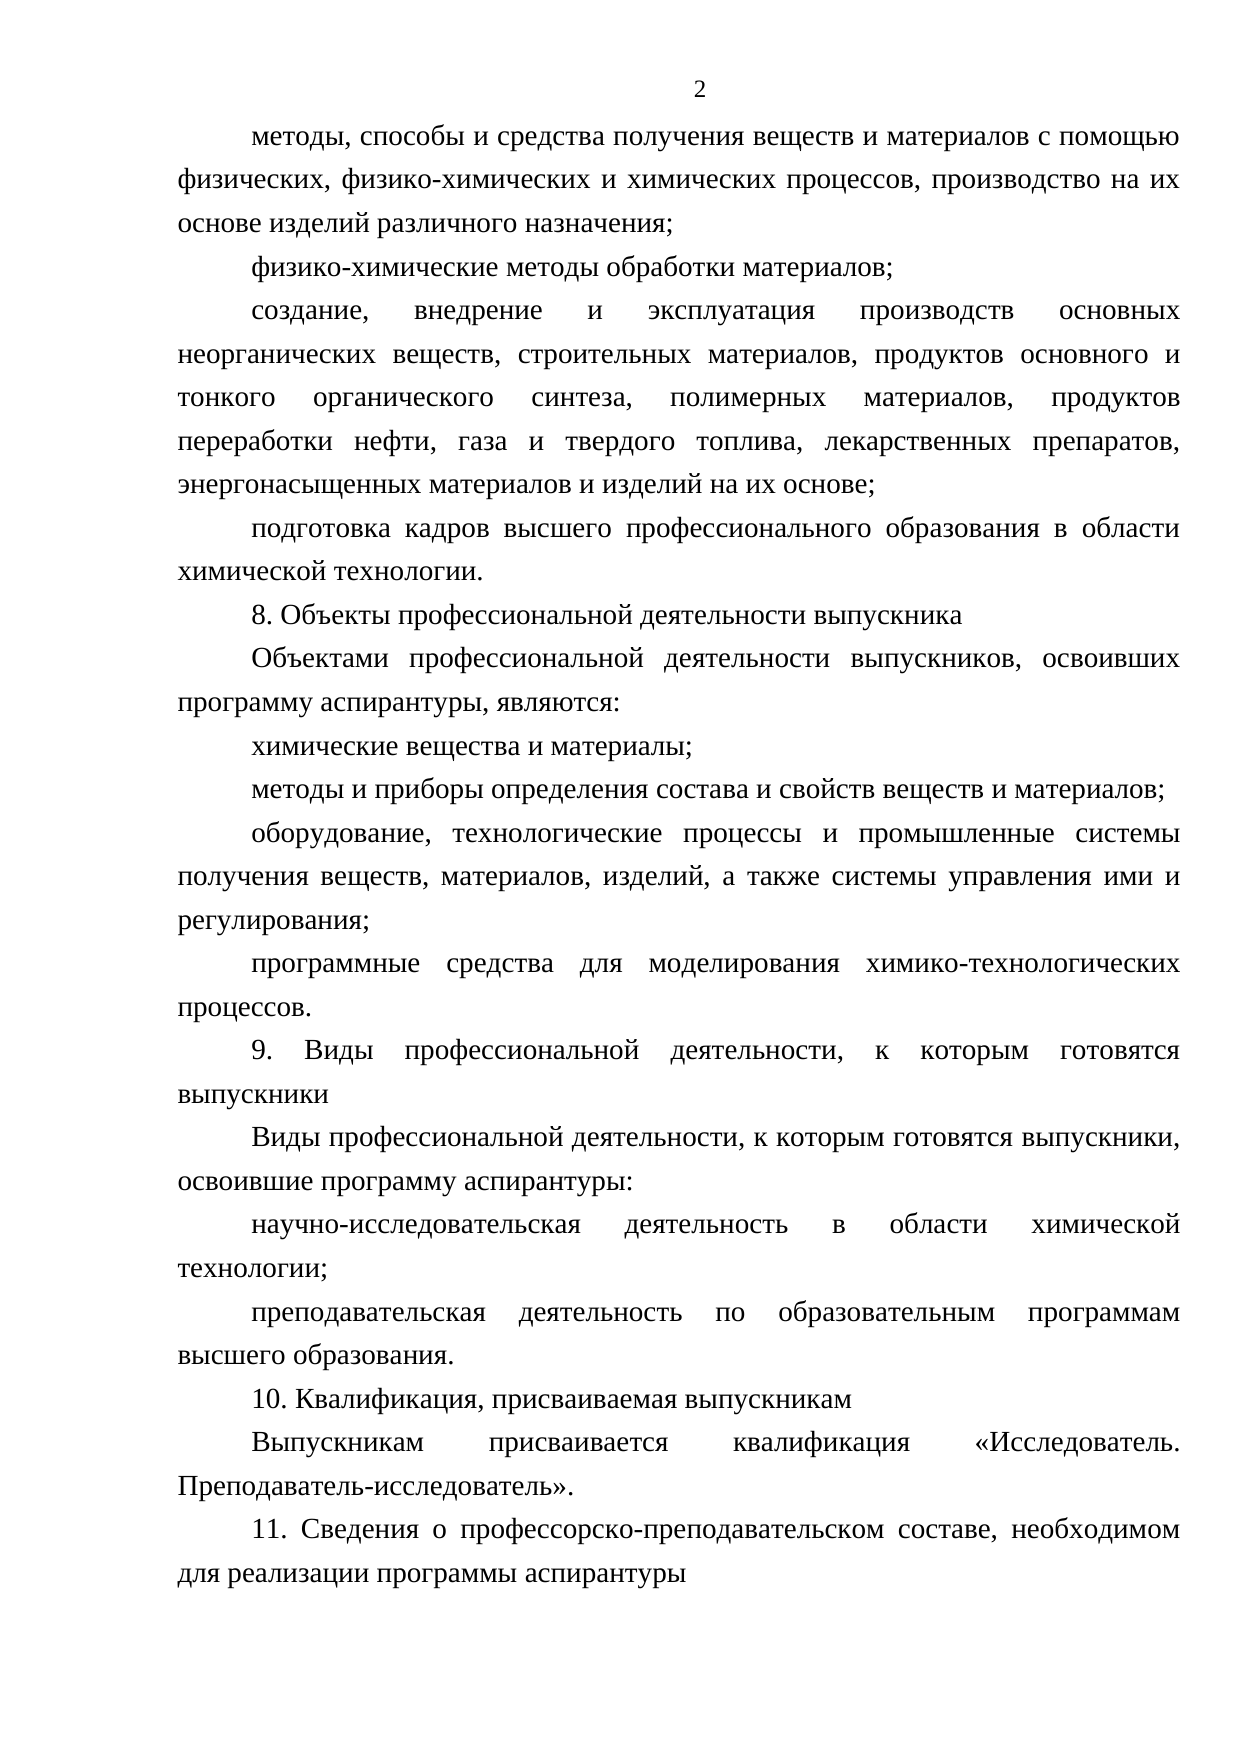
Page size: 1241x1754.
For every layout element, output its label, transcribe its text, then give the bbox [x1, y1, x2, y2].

text программные средства для моделирования химико-технологических процессов. [177, 945, 1181, 1022]
text Объектами профессиональной деятельности выпускников, освоивших программу аспирантуры, являются: [177, 641, 1181, 718]
text создание, внедрение и эксплуатация производств основных неорганических веществ, строительных материалов, продуктов основного и тонкого органического синтеза, полимерных материалов, продуктов переработки нефти, газа и твердого топлива, лекарственных препаратов, энергонасыщенных материалов и изделий на их основе; [177, 292, 1181, 500]
text химические вещества и материалы; [177, 728, 1181, 761]
text преподавательская деятельность по образовательным программам высшего образования. [177, 1294, 1181, 1371]
text оборудование, технологические процессы и промышленные системы получения веществ, материалов, изделий, а также системы управления ими и регулирования; [177, 815, 1181, 935]
text 9. Виды профессиональной деятельности, к которым готовятся выпускники [177, 1032, 1181, 1109]
text 11. Сведения о профессорско-преподавательском составе, необходимом для реализации программы аспирантуры [177, 1511, 1181, 1588]
text подготовка кадров высшего профессионального образования в области химической технологии. [177, 510, 1181, 587]
text 10. Квалификация, присваиваемая выпускникам [177, 1381, 1181, 1414]
text научно-исследовательская деятельность в области химической технологии; [177, 1207, 1181, 1284]
text Виды профессиональной деятельности, к которым готовятся выпускники, освоившие программу аспирантуры: [177, 1119, 1181, 1197]
text методы и приборы определения состава и свойств веществ и материалов; [177, 771, 1181, 805]
text 8. Объекты профессиональной деятельности выпускника [177, 597, 1181, 631]
text методы, способы и средства получения веществ и материалов с помощью физических, физико-химических и химических процессов, производство на их основе изделий различного назначения; [177, 118, 1181, 239]
text физико-химические методы обработки материалов; [177, 249, 1181, 282]
text Выпускникам присваивается квалификация «Исследователь. Преподаватель-исследователь». [177, 1424, 1181, 1501]
